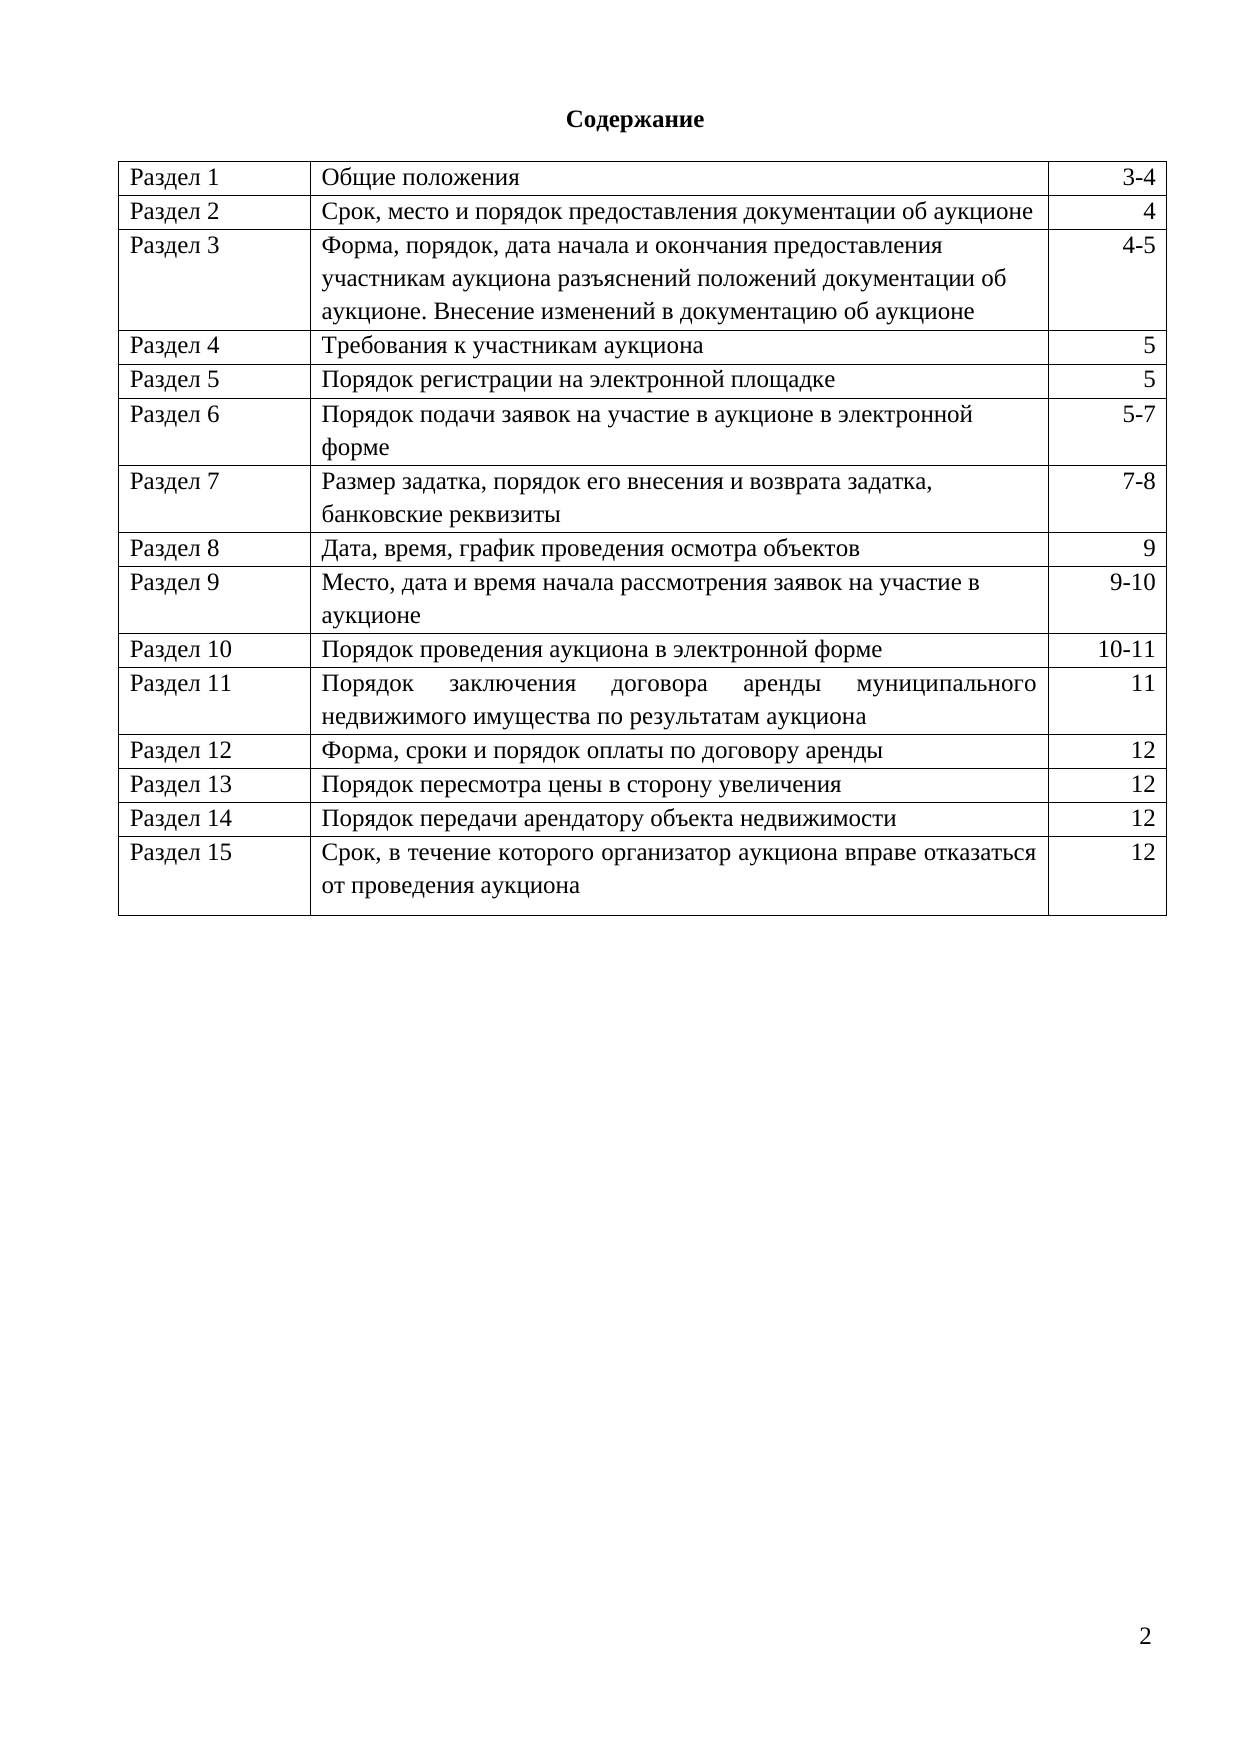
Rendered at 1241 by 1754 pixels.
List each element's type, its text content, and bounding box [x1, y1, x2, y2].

table_cell Размер задатка, порядок его внесения и возврата задатка, банковские реквизиты [311, 466, 1048, 532]
table_cell 5 [1049, 365, 1166, 398]
table_cell Порядок регистрации на электронной площадке [311, 365, 1048, 398]
table_cell 4-5 [1049, 230, 1166, 329]
table_cell Требования к участникам аукциона [311, 331, 1048, 363]
table_header Общие положения [311, 162, 1048, 195]
table_cell Форма, сроки и порядок оплаты по договору аренды [311, 735, 1048, 768]
table_cell 12 [1049, 837, 1166, 915]
table_cell 12 [1049, 803, 1166, 836]
table_cell Раздел 2 [119, 196, 310, 229]
table_cell Порядок заключения договора аренды муниципального недвижимого имущества по результатам аукциона [311, 668, 1048, 734]
table_cell 5-7 [1049, 399, 1166, 465]
table_cell Раздел 7 [119, 466, 310, 532]
table_cell Срок, в течение которого организатор аукциона вправе отказаться от проведения аукциона [311, 837, 1048, 915]
table_cell Раздел 5 [119, 365, 310, 398]
table_cell Порядок пересмотра цены в сторону увеличения [311, 769, 1048, 802]
table_cell Дата, время, график проведения осмотра объектов [311, 533, 1048, 566]
table_cell Раздел 13 [119, 769, 310, 802]
table_cell Порядок подачи заявок на участие в аукционе в электронной форме [311, 399, 1048, 465]
table_cell 4 [1049, 196, 1166, 229]
table_cell Раздел 11 [119, 668, 310, 734]
table_header 3-4 [1049, 162, 1166, 195]
table_cell 10-11 [1049, 634, 1166, 667]
table_cell Срок, место и порядок предоставления документации об аукционе [311, 196, 1048, 229]
table_cell Раздел 6 [119, 399, 310, 465]
table_cell Место, дата и время начала рассмотрения заявок на участие в аукционе [311, 567, 1048, 633]
table_cell Порядок проведения аукциона в электронной форме [311, 634, 1048, 667]
table_cell Раздел 8 [119, 533, 310, 566]
table_cell 9 [1049, 533, 1166, 566]
table_cell 7-8 [1049, 466, 1166, 532]
table_cell 9-10 [1049, 567, 1166, 633]
table_cell Раздел 14 [119, 803, 310, 836]
table_header Раздел 1 [119, 162, 310, 195]
table_cell 12 [1049, 735, 1166, 768]
table_cell 12 [1049, 769, 1166, 802]
table_cell 5 [1049, 331, 1166, 363]
table_cell Порядок передачи арендатору объекта недвижимости [311, 803, 1048, 836]
table_cell Раздел 3 [119, 230, 310, 329]
table_cell Раздел 4 [119, 331, 310, 363]
table_cell Раздел 15 [119, 837, 310, 915]
table_cell Форма, порядок, дата начала и окончания предоставления участникам аукциона разъяснений положений документации об аукционе. Внесение изменений в документацию об аукционе [311, 230, 1048, 329]
text Содержание [118, 104, 1152, 132]
table_cell Раздел 10 [119, 634, 310, 667]
table_cell Раздел 12 [119, 735, 310, 768]
table_cell 11 [1049, 668, 1166, 734]
table_cell Раздел 9 [119, 567, 310, 633]
